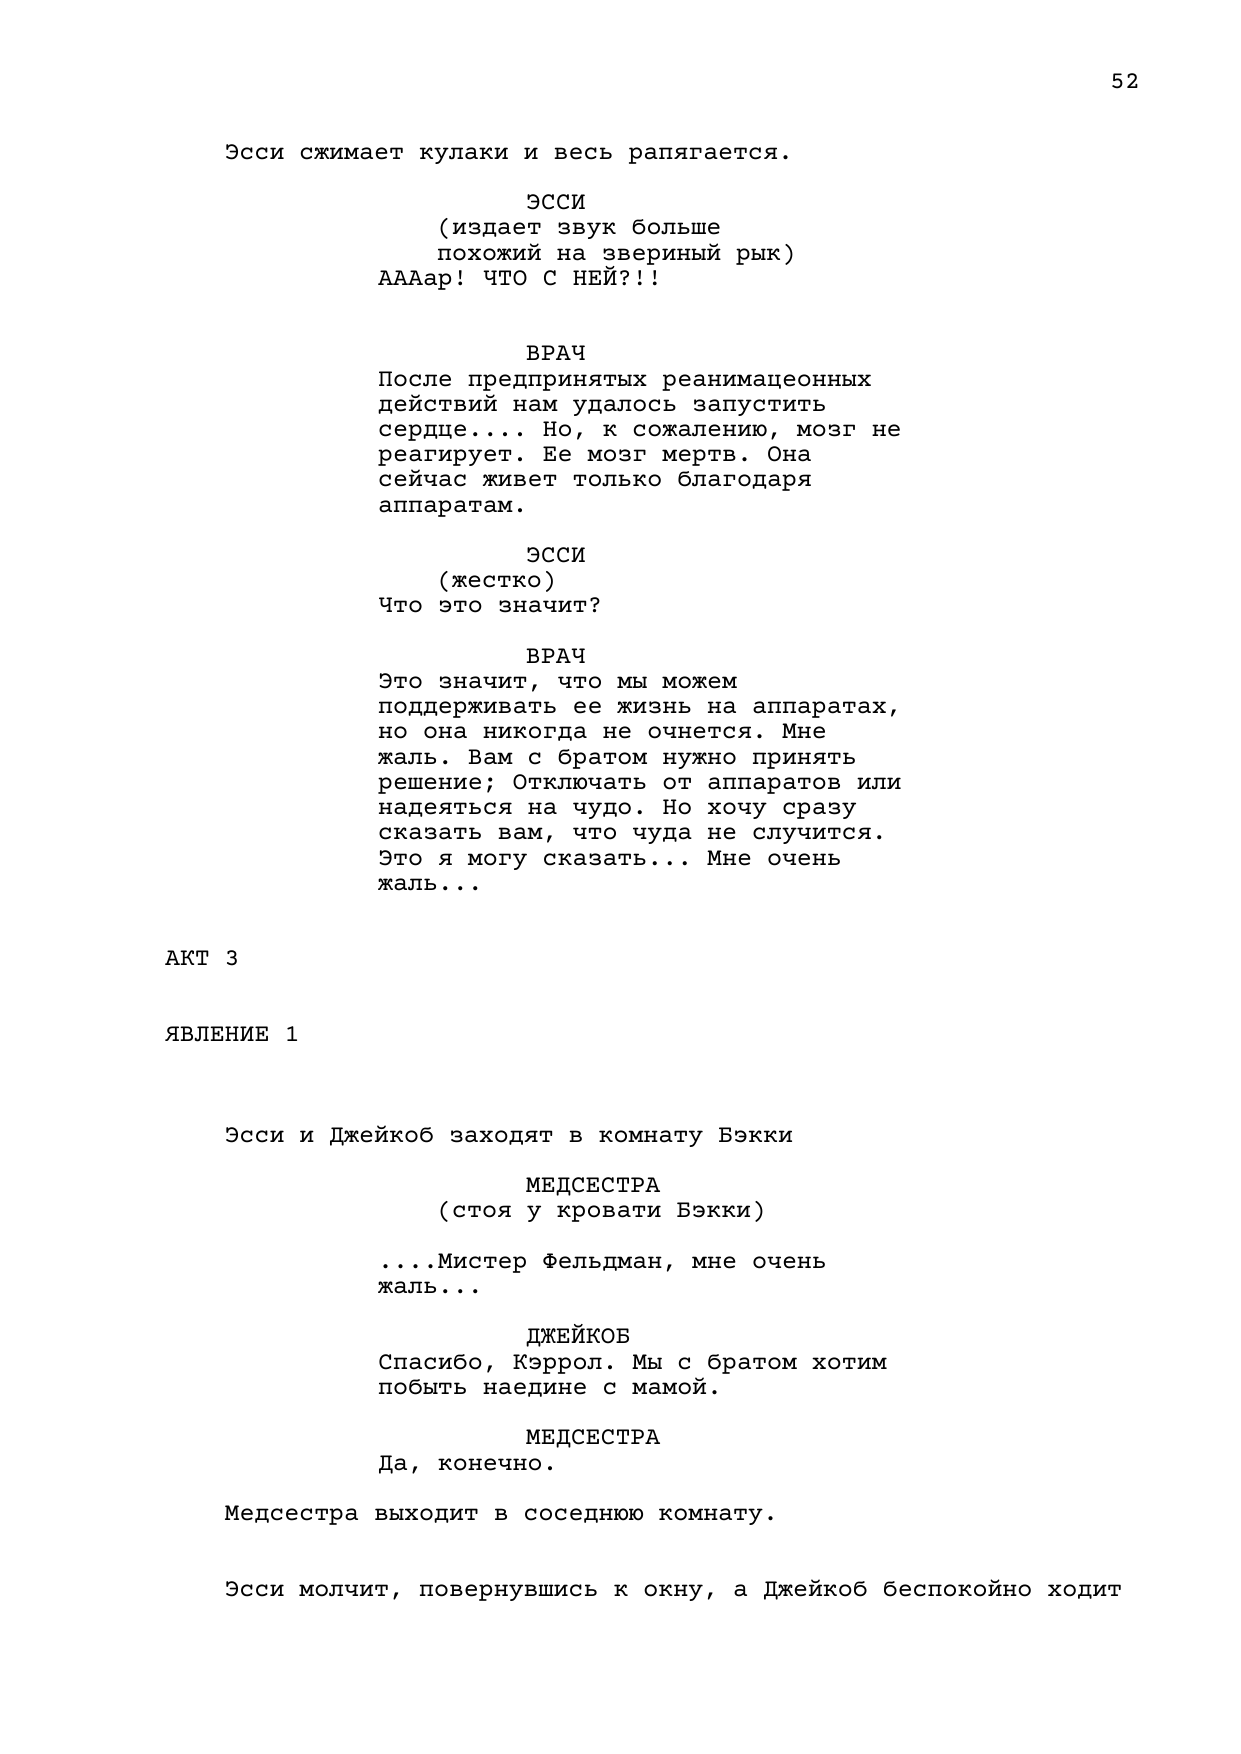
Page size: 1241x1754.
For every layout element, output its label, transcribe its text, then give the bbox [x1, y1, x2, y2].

text ЭССИ [526, 545, 1107, 570]
text МЕДСЕСТРА [526, 1427, 1107, 1452]
text (стоя у кровати Бэкки) [437, 1200, 833, 1226]
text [224, 1578, 1140, 1604]
text (издает звук больше похожий на звериный рык) [437, 217, 833, 268]
text Что это значит? [378, 595, 904, 621]
subtitle ЯВЛЕНИЕ 1 [165, 1024, 1140, 1049]
subtitle АКТ 3 [165, 948, 1140, 973]
text Да, конечно. [378, 1452, 904, 1478]
text Медсестра выходит в соседнюю комнату. [224, 1503, 1140, 1528]
text ЭССИ [526, 192, 1107, 217]
text Спасибо, Кэррол. Мы с братом хотим побыть наедине с мамой. [378, 1352, 904, 1402]
text Эсси и Джейкоб заходят в комнату Бэкки [224, 1125, 1140, 1150]
text ДЖЕЙКОБ [526, 1326, 1107, 1352]
text Эсси сжимает кулаки и весь рапягается. [224, 142, 1140, 167]
text Это значит, что мы можем поддерживать ее жизнь на аппаратах, но она никогда не очнется. Мне жаль. Вам с братом нужно принять решение; Отключать от аппаратов или надеяться на чудо. Но хочу сразу сказать вам, что чуда не случится. Это я могу сказать... Мне очень жаль... [378, 671, 904, 898]
text ВРАЧ [526, 343, 1107, 368]
text ....Мистер Фельдман, мне очень жаль... [378, 1251, 904, 1301]
text МЕДСЕСТРА [526, 1175, 1107, 1200]
text АААар! ЧТО С НЕЙ?!! [378, 268, 904, 293]
text ВРАЧ [526, 646, 1107, 671]
text (жестко) [437, 570, 833, 595]
text После предпринятых реанимацеонных действий нам удалось запустить сердце.... Но, к сожалению, мозг не реагирует. Ее мозг мертв. Она сейчас живет только благодаря аппаратам. [378, 368, 904, 520]
